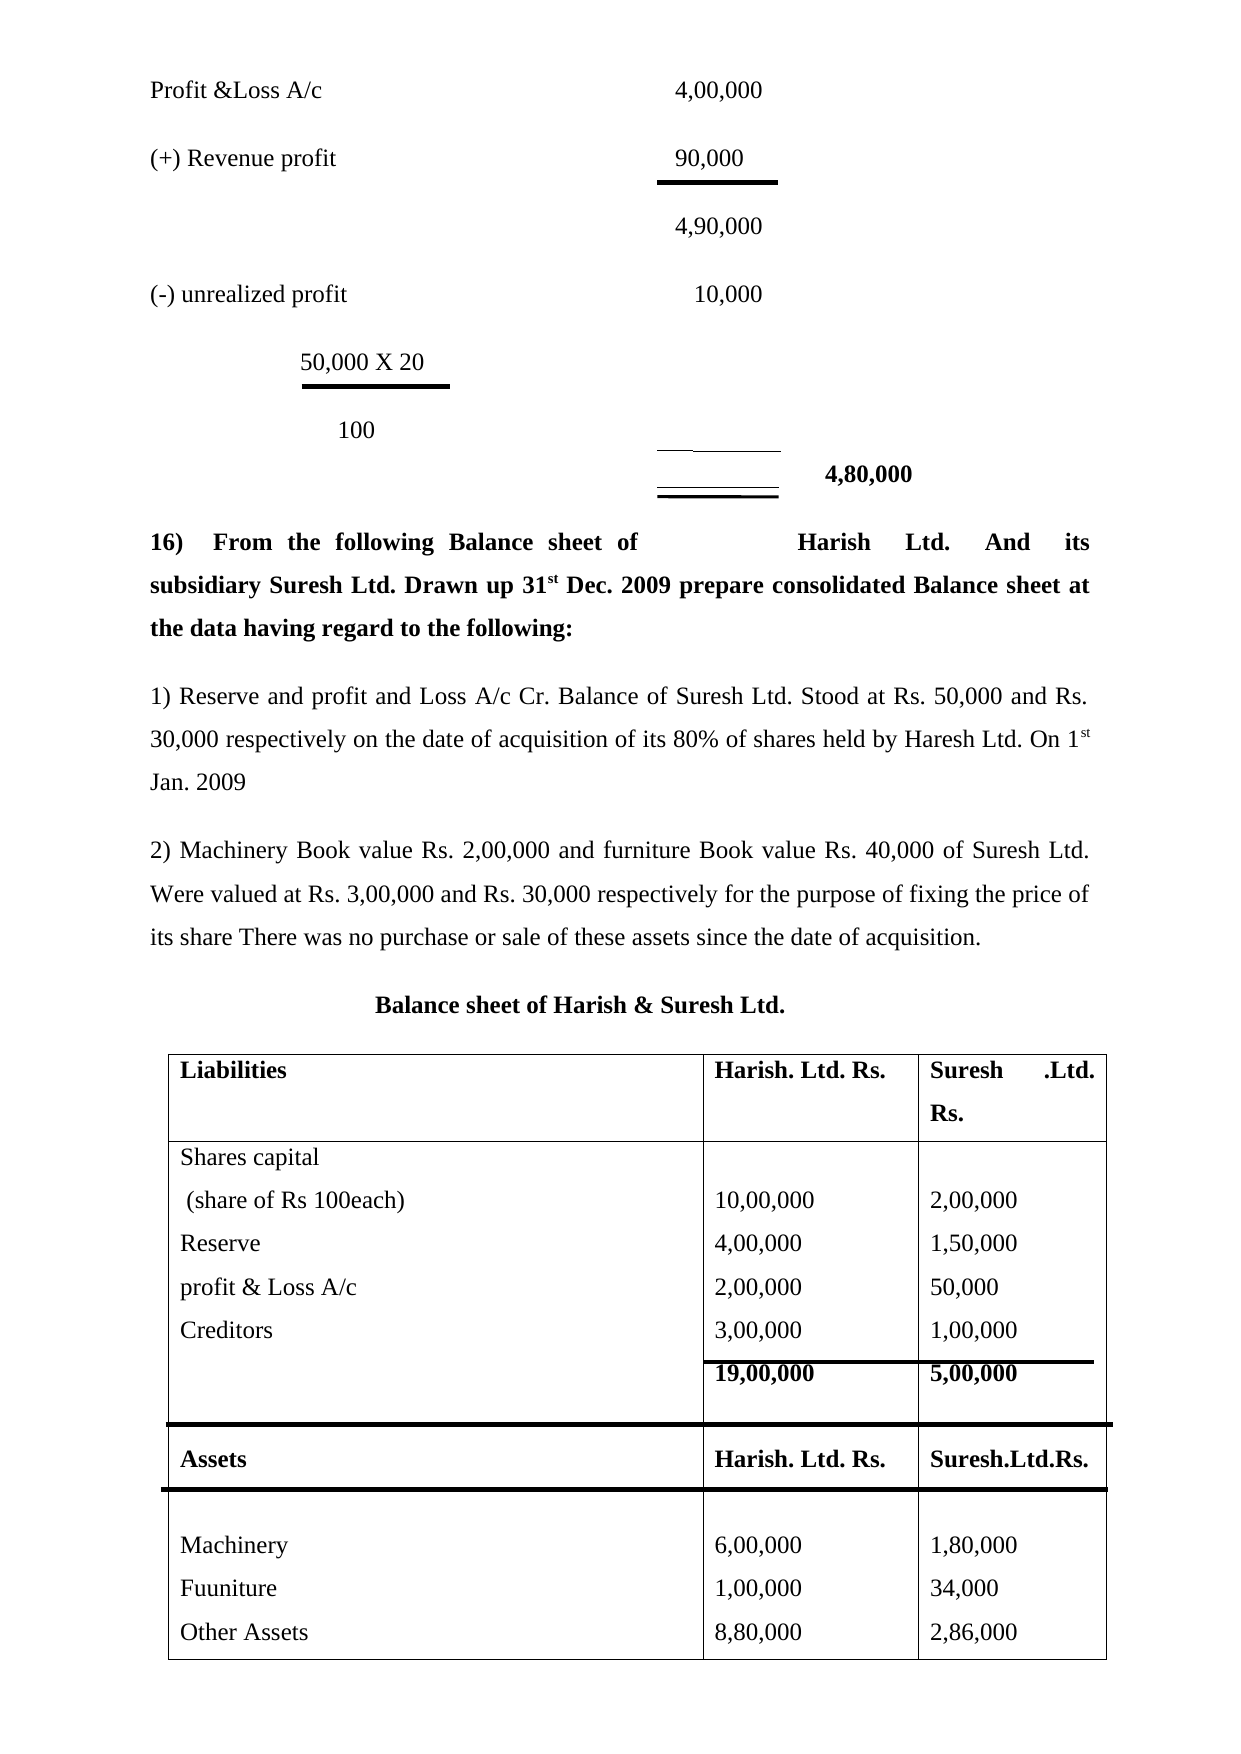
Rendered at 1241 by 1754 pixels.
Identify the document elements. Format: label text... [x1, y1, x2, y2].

text Balance sheet of Harish & Suresh Ltd. [150, 990, 1090, 1019]
text 1) Reserve and profit and Loss A/c Cr. Balance of Suresh Ltd. Stood at Rs. 50,000 and Rs. 30,000 respectively on the date of acquisition of its 80% of shares held by Haresh Ltd. On 1st Jan. 2009 [150, 681, 1090, 796]
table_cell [919, 1492, 1106, 1658]
text (+) Revenue profit 90,000 [150, 143, 1090, 172]
text 4,90,000 [150, 211, 1090, 240]
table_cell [704, 1492, 918, 1658]
table_cell 10,00,000 4,00,000 2,00,000 3,00,000 19,00,000 Harish. Ltd. Rs. 6,00,000 1,00,000 8,80,000 3,20,000 19,00,000 [704, 1142, 918, 1360]
table_cell 2,00,000 1,50,000 50,000 1,00,000 5,00,000 Suresh.Ltd.Rs. 1,80,000 34,000 2,86,000 --- 5,00,000 [919, 1427, 1106, 1487]
text 50,000 X 20 [150, 347, 1090, 376]
table_cell 10,00,000 4,00,000 2,00,000 3,00,000 19,00,000 Harish. Ltd. Rs. 6,00,000 1,00,000 8,80,000 3,20,000 19,00,000 [704, 1364, 918, 1422]
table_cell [169, 1492, 703, 1658]
table_cell 10,00,000 4,00,000 2,00,000 3,00,000 19,00,000 Harish. Ltd. Rs. 6,00,000 1,00,000 8,80,000 3,20,000 19,00,000 [704, 1427, 918, 1487]
text (-) unrealized profit 10,000 [150, 279, 1090, 308]
text 100 4,80,000 [150, 416, 1090, 487]
table_header Harish. Ltd. Rs. [704, 1055, 918, 1141]
table_header Liabilities [169, 1055, 703, 1141]
table_cell 2,00,000 1,50,000 50,000 1,00,000 5,00,000 Suresh.Ltd.Rs. 1,80,000 34,000 2,86,000 --- 5,00,000 [919, 1142, 1106, 1422]
text 2) Machinery Book value Rs. 2,00,000 and furniture Book value Rs. 40,000 of Suresh Ltd. Were valued at Rs. 3,00,000 and Rs. 30,000 respectively for the purpose of fixing the price of its share There was no purchase or sale of these assets since the date of acquisition. [150, 836, 1090, 951]
text 16) From the following Balance sheet of Harish Ltd. And its subsidiary Suresh Ltd. Drawn up 31st Dec. 2009 prepare consolidated Balance sheet at the data having regard to the following: [150, 527, 1090, 642]
table_header Suresh .Ltd. Rs. [919, 1055, 1106, 1141]
text Profit &Loss A/c 4,00,000 [150, 75, 1090, 104]
